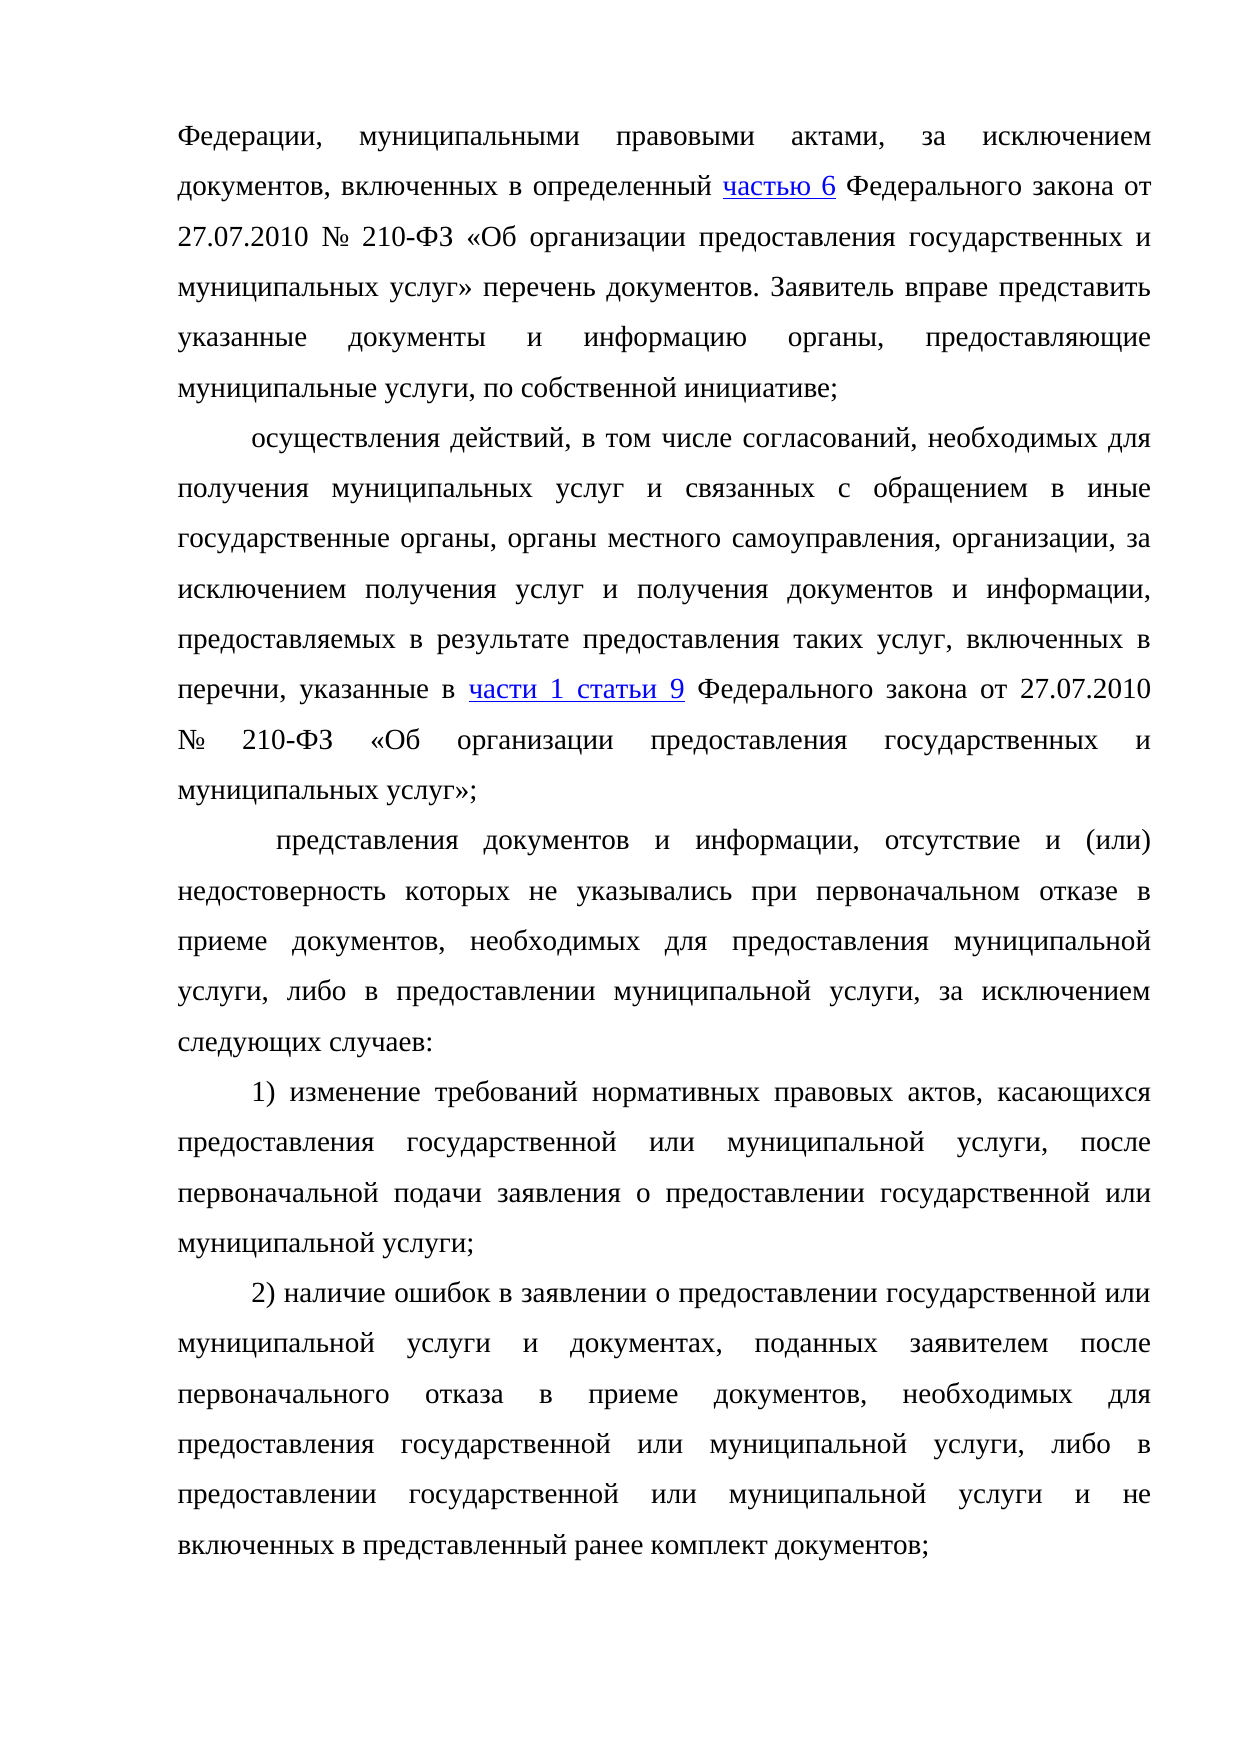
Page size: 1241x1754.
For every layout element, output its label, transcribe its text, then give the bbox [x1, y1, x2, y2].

text осуществления действий, в том числе согласований, необходимых для получения муниципальных услуг и связанных с обращением в иные государственные органы, органы местного самоуправления, организации, за исключением получения услуг и получения документов и информации, предоставляемых в результате предоставления таких услуг, включенных в перечни, указанные в части 1 статьи 9 Федерального закона от 27.07.2010 № 210-ФЗ «Об организации предоставления государственных и муниципальных услуг»; [177, 420, 1152, 806]
text представления документов и информации, отсутствие и (или) недостоверность которых не указывались при первоначальном отказе в приеме документов, необходимых для предоставления муниципальной услуги, либо в предоставлении муниципальной услуги, за исключением следующих случаев: [177, 822, 1152, 1057]
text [177, 118, 1152, 403]
text 1) изменение требований нормативных правовых актов, касающихся предоставления государственной или муниципальной услуги, после первоначальной подачи заявления о предоставлении государственной или муниципальной услуги; [177, 1074, 1152, 1258]
text 2) наличие ошибок в заявлении о предоставлении государственной или муниципальной услуги и документах, поданных заявителем после первоначального отказа в приеме документов, необходимых для предоставления государственной или муниципальной услуги, либо в предоставлении государственной или муниципальной услуги и не включенных в представленный ранее комплект документов; [177, 1275, 1152, 1560]
